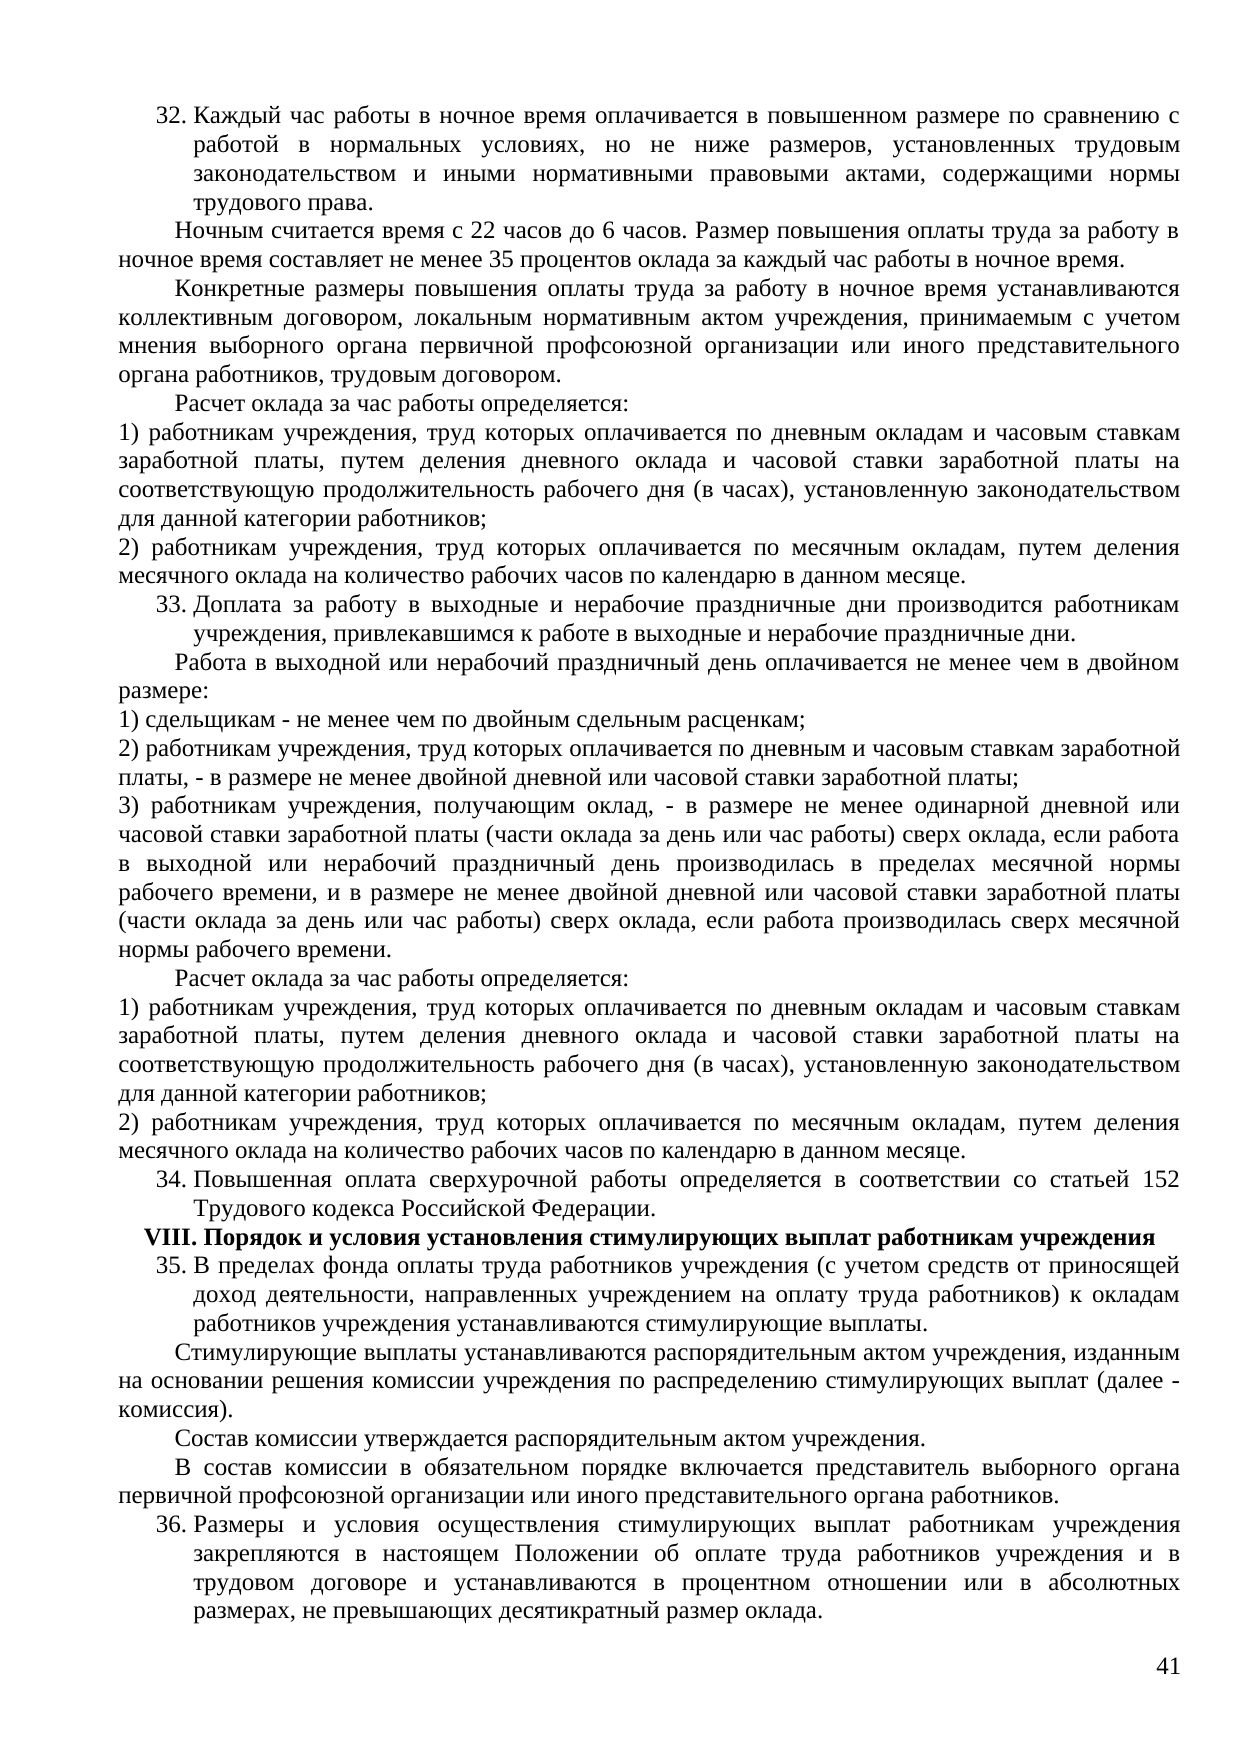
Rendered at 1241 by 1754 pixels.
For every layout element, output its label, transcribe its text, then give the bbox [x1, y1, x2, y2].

text 1) работникам учреждения, труд которых оплачивается по дневным окладам и часовым ставкам заработной платы, путем деления дневного оклада и часовой ставки заработной платы на соответствующую продолжительность рабочего дня (в часах), установленную законодательством для данной категории работников; [118, 417, 1181, 532]
text В состав комиссии в обязательном порядке включается представитель выборного органа первичной профсоюзной организации или иного представительного органа работников. [118, 1452, 1181, 1509]
text Конкретные размеры повышения оплаты труда за работу в ночное время устанавливаются коллективным договором, локальным нормативным актом учреждения, принимаемым с учетом мнения выборного органа первичной профсоюзной организации или иного представительного органа работников, трудовым договором. [118, 273, 1181, 388]
text VIII. Порядок и условия установления стимулирующих выплат работникам учреждения [118, 1222, 1181, 1250]
list Повышенная оплата сверхурочной работы определяется в соответствии со статьей 152 Трудового кодекса Российской Федерации. [156, 1164, 1181, 1222]
text 1) работникам учреждения, труд которых оплачивается по дневным окладам и часовым ставкам заработной платы, путем деления дневного оклада и часовой ставки заработной платы на соответствующую продолжительность рабочего дня (в часах), установленную законодательством для данной категории работников; [118, 992, 1181, 1107]
list Каждый час работы в ночное время оплачивается в повышенном размере по сравнению с работой в нормальных условиях, но не ниже размеров, установленных трудовым законодательством и иными нормативными правовыми актами, содержащими нормы трудового права. [156, 100, 1181, 215]
text 2) работникам учреждения, труд которых оплачивается по дневным и часовым ставкам заработной платы, - в размере не менее двойной дневной или часовой ставки заработной платы; [118, 733, 1181, 790]
text Состав комиссии утверждается распорядительным актом учреждения. [118, 1423, 1181, 1452]
text Стимулирующие выплаты устанавливаются распорядительным актом учреждения, изданным на основании решения комиссии учреждения по распределению стимулирующих выплат (далее - комиссия). [118, 1337, 1181, 1423]
text 2) работникам учреждения, труд которых оплачивается по месячным окладам, путем деления месячного оклада на количество рабочих часов по календарю в данном месяце. [118, 1107, 1181, 1164]
list В пределах фонда оплаты труда работников учреждения (с учетом средств от приносящей доход деятельности, направленных учреждением на оплату труда работников) к окладам работников учреждения устанавливаются стимулирующие выплаты. [156, 1250, 1181, 1337]
list Размеры и условия осуществления стимулирующих выплат работникам учреждения закрепляются в настоящем Положении об оплате труда работников учреждения и в трудовом договоре и устанавливаются в процентном отношении или в абсолютных размерах, не превышающих десятикратный размер оклада. [156, 1509, 1181, 1624]
text 1) сдельщикам - не менее чем по двойным сдельным расценкам; [118, 704, 1181, 733]
text 2) работникам учреждения, труд которых оплачивается по месячным окладам, путем деления месячного оклада на количество рабочих часов по календарю в данном месяце. [118, 532, 1181, 589]
text Расчет оклада за час работы определяется: [118, 388, 1181, 417]
text Ночным считается время с 22 часов до 6 часов. Размер повышения оплаты труда за работу в ночное время составляет не менее 35 процентов оклада за каждый час работы в ночное время. [118, 215, 1181, 273]
text Расчет оклада за час работы определяется: [118, 963, 1181, 992]
text 3) работникам учреждения, получающим оклад, - в размере не менее одинарной дневной или часовой ставки заработной платы (части оклада за день или час работы) сверх оклада, если работа в выходной или нерабочий праздничный день производилась в пределах месячной нормы рабочего времени, и в размере не менее двойной дневной или часовой ставки заработной платы (части оклада за день или час работы) сверх оклада, если работа производилась сверх месячной нормы рабочего времени. [118, 790, 1181, 963]
text Работа в выходной или нерабочий праздничный день оплачивается не менее чем в двойном размере: [118, 647, 1181, 704]
list Доплата за работу в выходные и нерабочие праздничные дни производится работникам учреждения, привлекавшимся к работе в выходные и нерабочие праздничные дни. [156, 589, 1181, 647]
